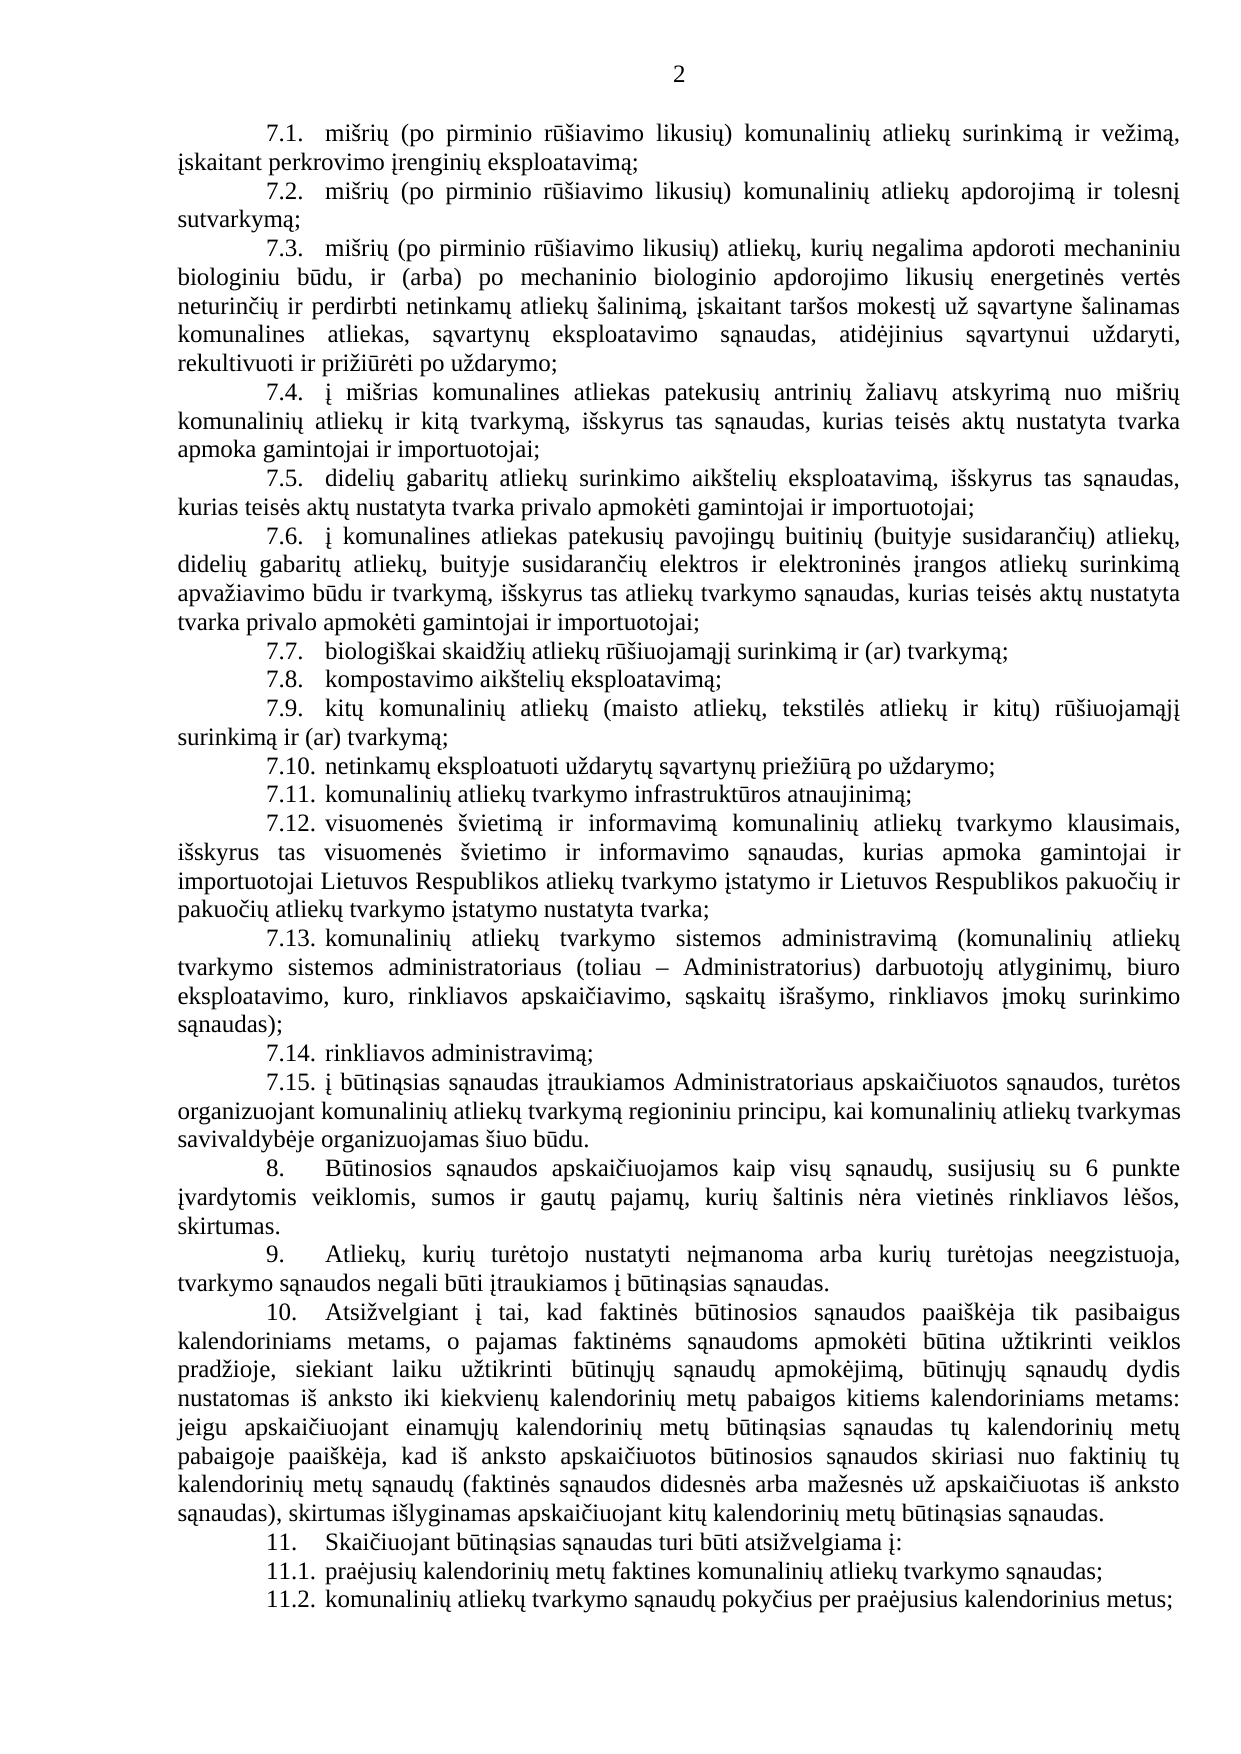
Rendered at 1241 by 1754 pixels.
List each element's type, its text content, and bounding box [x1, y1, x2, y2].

text 7.7. biologiškai skaidžių atliekų rūšiuojamąjį surinkimą ir (ar) tvarkymą; [177, 636, 1181, 664]
text 7.10. netinkamų eksploatuoti uždarytų sąvartynų priežiūrą po uždarymo; [177, 751, 1181, 779]
text 7.11. komunalinių atliekų tvarkymo infrastruktūros atnaujinimą; [177, 779, 1181, 808]
text 9. Atliekų, kurių turėtojo nustatyti neįmanoma arba kurių turėtojas neegzistuoja, tvarkymo sąnaudos negali būti įtraukiamos į būtinąsias sąnaudas. [177, 1239, 1181, 1297]
text 7.13. komunalinių atliekų tvarkymo sistemos administravimą (komunalinių atliekų tvarkymo sistemos administratoriaus (toliau – Administratorius) darbuotojų atlyginimų, biuro eksploatavimo, kuro, rinkliavos apskaičiavimo, sąskaitų išrašymo, rinkliavos įmokų surinkimo sąnaudas); [177, 923, 1181, 1038]
text 10. Atsižvelgiant į tai, kad faktinės būtinosios sąnaudos paaiškėja tik pasibaigus kalendoriniams metams, o pajamas faktinėms sąnaudoms apmokėti būtina užtikrinti veiklos pradžioje, siekiant laiku užtikrinti būtinųjų sąnaudų apmokėjimą, būtinųjų sąnaudų dydis nustatomas iš anksto iki kiekvienų kalendorinių metų pabaigos kitiems kalendoriniams metams: jeigu apskaičiuojant einamųjų kalendorinių metų būtinąsias sąnaudas tų kalendorinių metų pabaigoje paaiškėja, kad iš anksto apskaičiuotos būtinosios sąnaudos skiriasi nuo faktinių tų kalendorinių metų sąnaudų (faktinės sąnaudos didesnės arba mažesnės už apskaičiuotas iš anksto sąnaudas), skirtumas išlyginamas apskaičiuojant kitų kalendorinių metų būtinąsias sąnaudas. [177, 1297, 1181, 1527]
text 7.4. į mišrias komunalines atliekas patekusių antrinių žaliavų atskyrimą nuo mišrių komunalinių atliekų ir kitą tvarkymą, išskyrus tas sąnaudas, kurias teisės aktų nustatyta tvarka apmoka gamintojai ir importuotojai; [177, 377, 1181, 463]
text 7.14. rinkliavos administravimą; [177, 1038, 1181, 1067]
text 7.1. mišrių (po pirminio rūšiavimo likusių) komunalinių atliekų surinkimą ir vežimą, įskaitant perkrovimo įrenginių eksploatavimą; [177, 118, 1181, 176]
text 7.5. didelių gabaritų atliekų surinkimo aikštelių eksploatavimą, išskyrus tas sąnaudas, kurias teisės aktų nustatyta tvarka privalo apmokėti gamintojai ir importuotojai; [177, 463, 1181, 521]
text 7.15. į būtinąsias sąnaudas įtraukiamos Administratoriaus apskaičiuotos sąnaudos, turėtos organizuojant komunalinių atliekų tvarkymą regioniniu principu, kai komunalinių atliekų tvarkymas savivaldybėje organizuojamas šiuo būdu. [177, 1067, 1181, 1153]
text 7.2. mišrių (po pirminio rūšiavimo likusių) komunalinių atliekų apdorojimą ir tolesnį sutvarkymą; [177, 176, 1181, 233]
text 7.6. į komunalines atliekas patekusių pavojingų buitinių (buityje susidarančių) atliekų, didelių gabaritų atliekų, buityje susidarančių elektros ir elektroninės įrangos atliekų surinkimą apvažiavimo būdu ir tvarkymą, išskyrus tas atliekų tvarkymo sąnaudas, kurias teisės aktų nustatyta tvarka privalo apmokėti gamintojai ir importuotojai; [177, 521, 1181, 636]
text 7.8. kompostavimo aikštelių eksploatavimą; [177, 664, 1181, 693]
text 11.2. komunalinių atliekų tvarkymo sąnaudų pokyčius per praėjusius kalendorinius metus; [177, 1584, 1181, 1613]
text 11. Skaičiuojant būtinąsias sąnaudas turi būti atsižvelgiama į: [177, 1527, 1181, 1556]
text 7.3. mišrių (po pirminio rūšiavimo likusių) atliekų, kurių negalima apdoroti mechaniniu biologiniu būdu, ir (arba) po mechaninio biologinio apdorojimo likusių energetinės vertės neturinčių ir perdirbti netinkamų atliekų šalinimą, įskaitant taršos mokestį už sąvartyne šalinamas komunalines atliekas, sąvartynų eksploatavimo sąnaudas, atidėjinius sąvartynui uždaryti, rekultivuoti ir prižiūrėti po uždarymo; [177, 233, 1181, 377]
text 8. Būtinosios sąnaudos apskaičiuojamos kaip visų sąnaudų, susijusių su 6 punkte įvardytomis veiklomis, sumos ir gautų pajamų, kurių šaltinis nėra vietinės rinkliavos lėšos, skirtumas. [177, 1153, 1181, 1239]
text 7.12. visuomenės švietimą ir informavimą komunalinių atliekų tvarkymo klausimais, išskyrus tas visuomenės švietimo ir informavimo sąnaudas, kurias apmoka gamintojai ir importuotojai Lietuvos Respublikos atliekų tvarkymo įstatymo ir Lietuvos Respublikos pakuočių ir pakuočių atliekų tvarkymo įstatymo nustatyta tvarka; [177, 808, 1181, 923]
text 7.9. kitų komunalinių atliekų (maisto atliekų, tekstilės atliekų ir kitų) rūšiuojamąjį surinkimą ir (ar) tvarkymą; [177, 693, 1181, 751]
text 11.1. praėjusių kalendorinių metų faktines komunalinių atliekų tvarkymo sąnaudas; [177, 1556, 1181, 1584]
